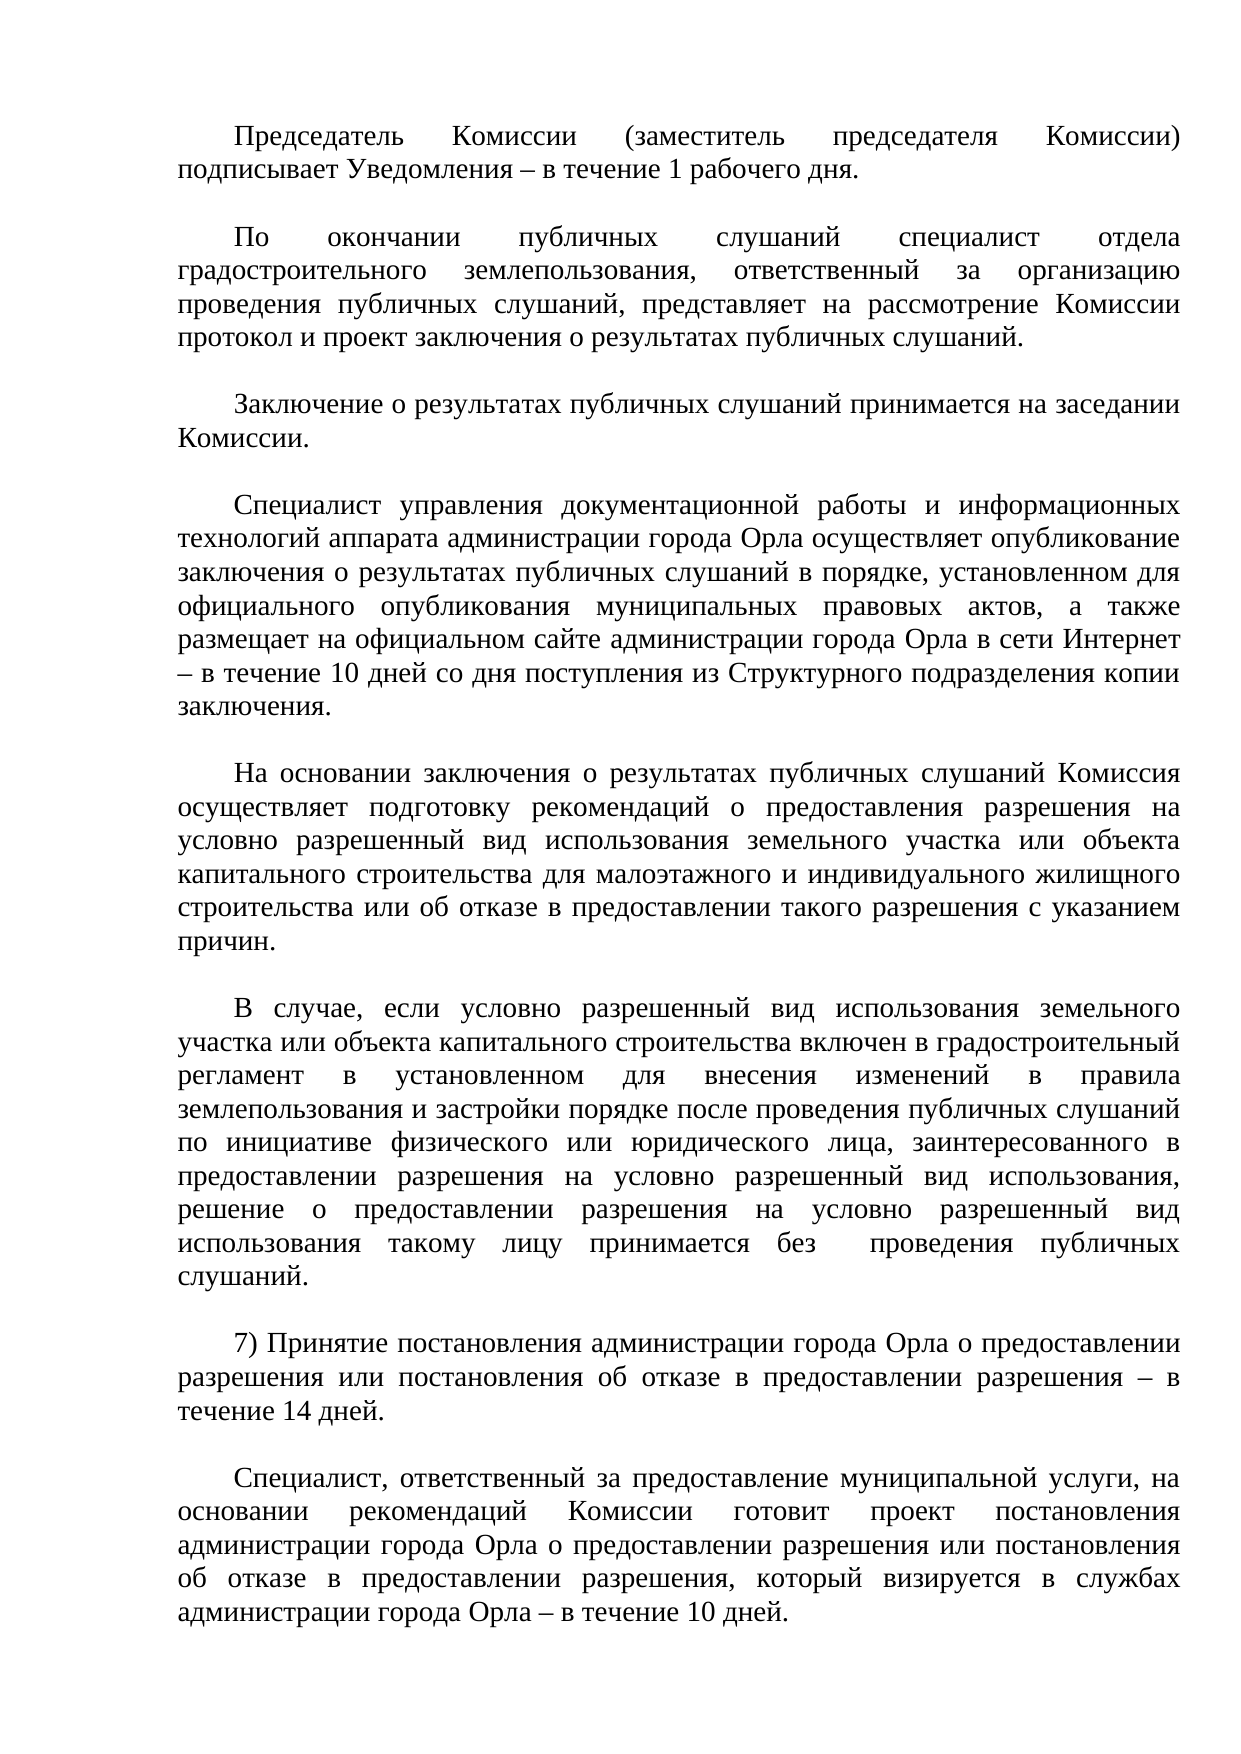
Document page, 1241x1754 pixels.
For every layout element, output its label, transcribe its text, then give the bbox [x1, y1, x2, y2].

text В случае, если условно разрешенный вид использования земельного участка или объекта капитального строительства включен в градостроительный регламент в установленном для внесения изменений в правила землепользования и застройки порядке после проведения публичных слушаний по инициативе физического или юридического лица, заинтересованного в предоставлении разрешения на условно разрешенный вид использования, решение о предоставлении разрешения на условно разрешенный вид использования такому лицу принимается без проведения публичных слушаний. [177, 990, 1181, 1292]
text На основании заключения о результатах публичных слушаний Комиссия осуществляет подготовку рекомендаций о предоставления разрешения на условно разрешенный вид использования земельного участка или объекта капитального строительства для малоэтажного и индивидуального жилищного строительства или об отказе в предоставлении такого разрешения с указанием причин. [177, 755, 1181, 957]
text Специалист, ответственный за предоставление муниципальной услуги, на основании рекомендаций Комиссии готовит проект постановления администрации города Орла о предоставлении разрешения или постановления об отказе в предоставлении разрешения, который визируется в службах администрации города Орла – в течение 10 дней. [177, 1460, 1181, 1627]
text По окончании публичных слушаний специалист отдела градостроительного землепользования, ответственный за организацию проведения публичных слушаний, представляет на рассмотрение Комиссии протокол и проект заключения о результатах публичных слушаний. [177, 219, 1181, 353]
text 7) Принятие постановления администрации города Орла о предоставлении разрешения или постановления об отказе в предоставлении разрешения – в течение 14 дней. [177, 1326, 1181, 1426]
text Специалист управления документационной работы и информационных технологий аппарата администрации города Орла осуществляет опубликование заключения о результатах публичных слушаний в порядке, установленном для официального опубликования муниципальных правовых актов, а также размещает на официальном сайте администрации города Орла в сети Интернет – в течение 10 дней со дня поступления из Структурного подразделения копии заключения. [177, 487, 1181, 722]
text Председатель Комиссии (заместитель председателя Комиссии) подписывает Уведомления – в течение 1 рабочего дня. [177, 118, 1181, 185]
text Заключение о результатах публичных слушаний принимается на заседании Комиссии. [177, 386, 1181, 453]
